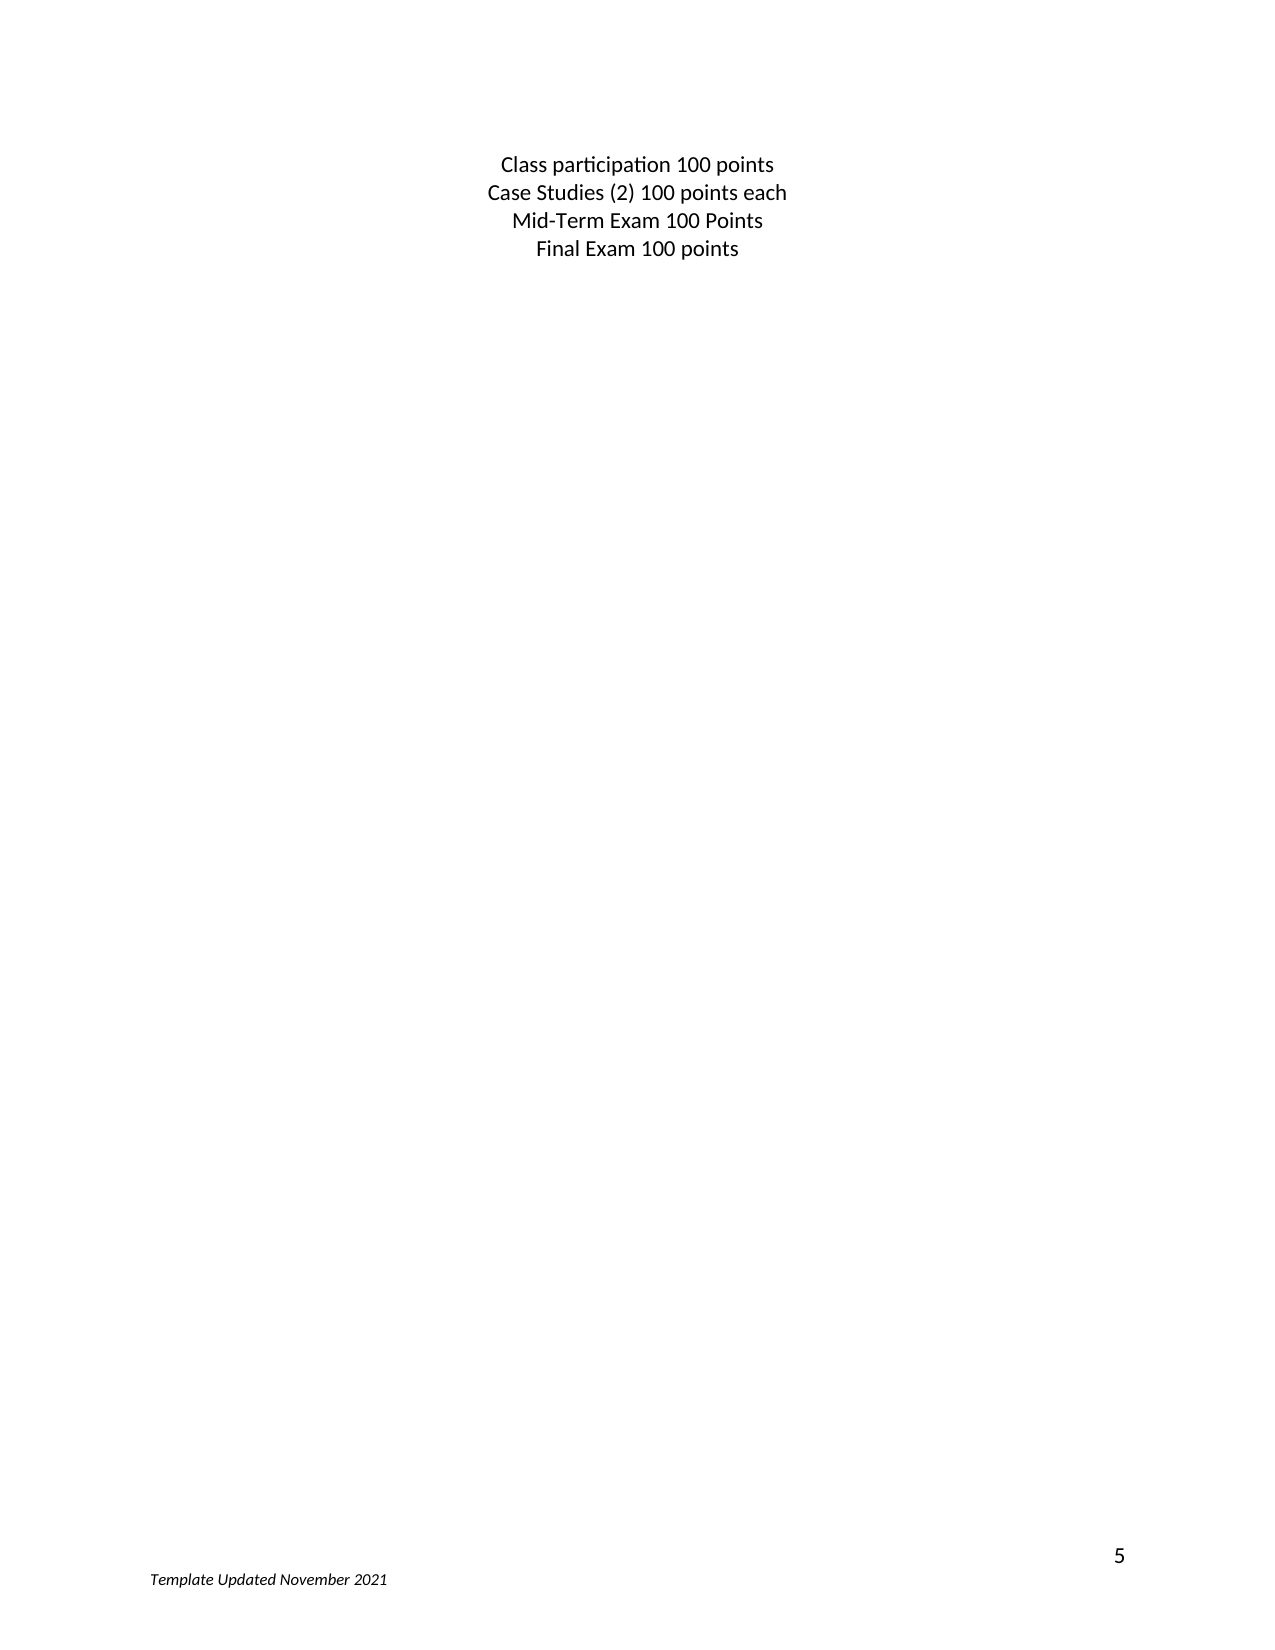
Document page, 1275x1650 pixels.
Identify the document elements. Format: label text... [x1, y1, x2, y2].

text Final Exam 100 points [150, 234, 1125, 262]
text Mid-Term Exam 100 Points [150, 206, 1125, 234]
text Case Studies (2) 100 points each [150, 178, 1125, 206]
text Class participation 100 points [150, 150, 1125, 178]
